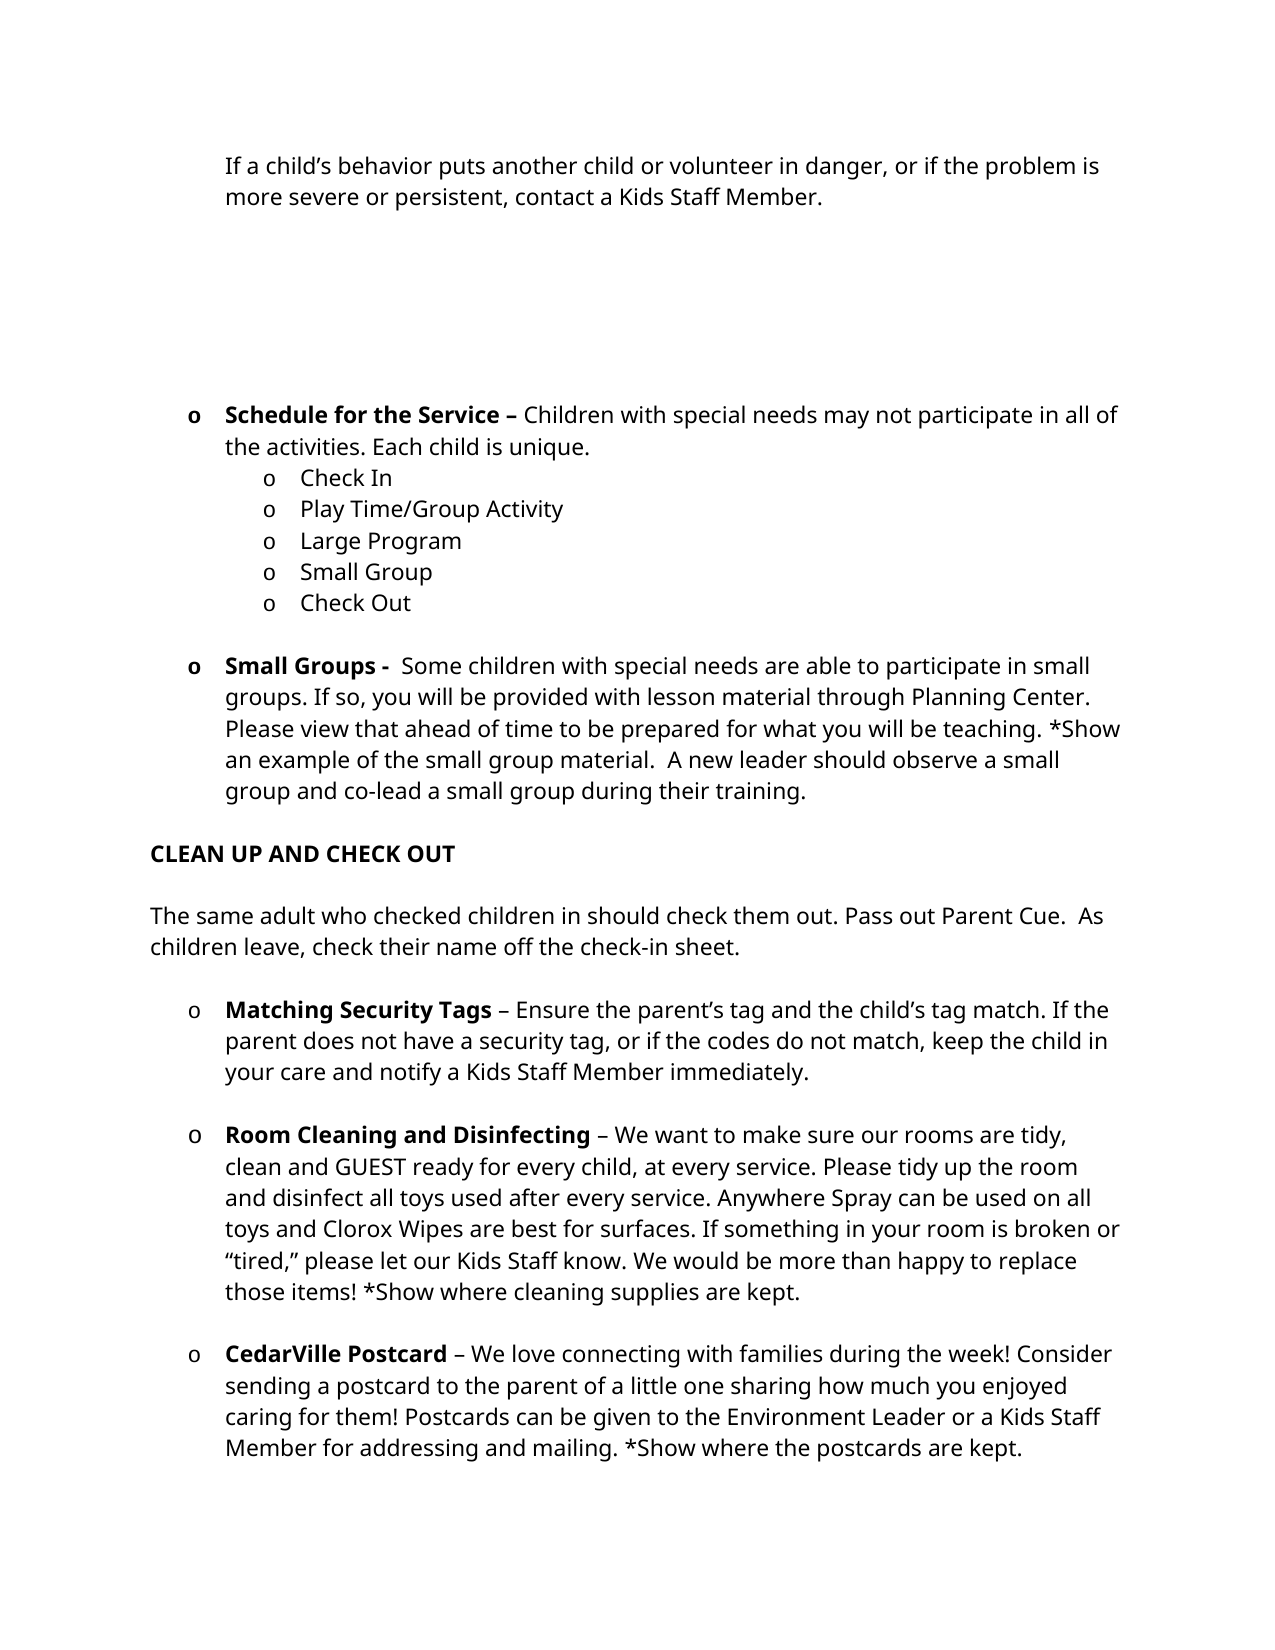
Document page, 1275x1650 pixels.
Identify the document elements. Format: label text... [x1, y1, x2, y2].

list Large Program [262, 524, 1125, 556]
text CLEAN UP AND CHECK OUT [150, 837, 1125, 869]
list Check Out [262, 587, 1125, 619]
list Matching Security Tags – Ensure the parent’s tag and the child’s tag match. If the parent does not have a security tag, or if the codes do not match, keep the child in your care and notify a Kids Staff Member immediately. [187, 994, 1125, 1088]
list CedarVille Postcard – We love connecting with families during the week! Consider sending a postcard to the parent of a little one sharing how much you enjoyed caring for them! Postcards can be given to the Environment Leader or a Kids Staff Member for addressing and mailing. *Show where the postcards are kept. [187, 1338, 1125, 1463]
list Room Cleaning and Disinfecting – We want to make sure our rooms are tidy, clean and GUEST ready for every child, at every service. Please tidy up the room and disinfect all toys used after every service. Anywhere Spray can be used on all toys and Clorox Wipes are best for surfaces. If something in your room is broken or “tired,” please let our Kids Staff know. We would be more than happy to replace those items! *Show where cleaning supplies are kept. [187, 1119, 1125, 1307]
list Schedule for the Service – Children with special needs may not participate in all of the activities. Each child is unique. [187, 399, 1125, 462]
text If a child’s behavior puts another child or volunteer in danger, or if the problem is more severe or persistent, contact a Kids Staff Member. [225, 150, 1125, 243]
text The same adult who checked children in should check them out. Pass out Parent Cue. As children leave, check their name off the check-in sheet. [150, 900, 1125, 962]
list Small Groups - Some children with special needs are able to participate in small groups. If so, you will be provided with lesson material through Planning Center. Please view that ahead of time to be prepared for what you will be teaching. *Show an example of the small group material. A new leader should observe a small group and co-lead a small group during their training. [187, 650, 1125, 806]
list Check In [262, 462, 1125, 493]
list Small Group [262, 556, 1125, 587]
list Play Time/Group Activity [262, 493, 1125, 524]
